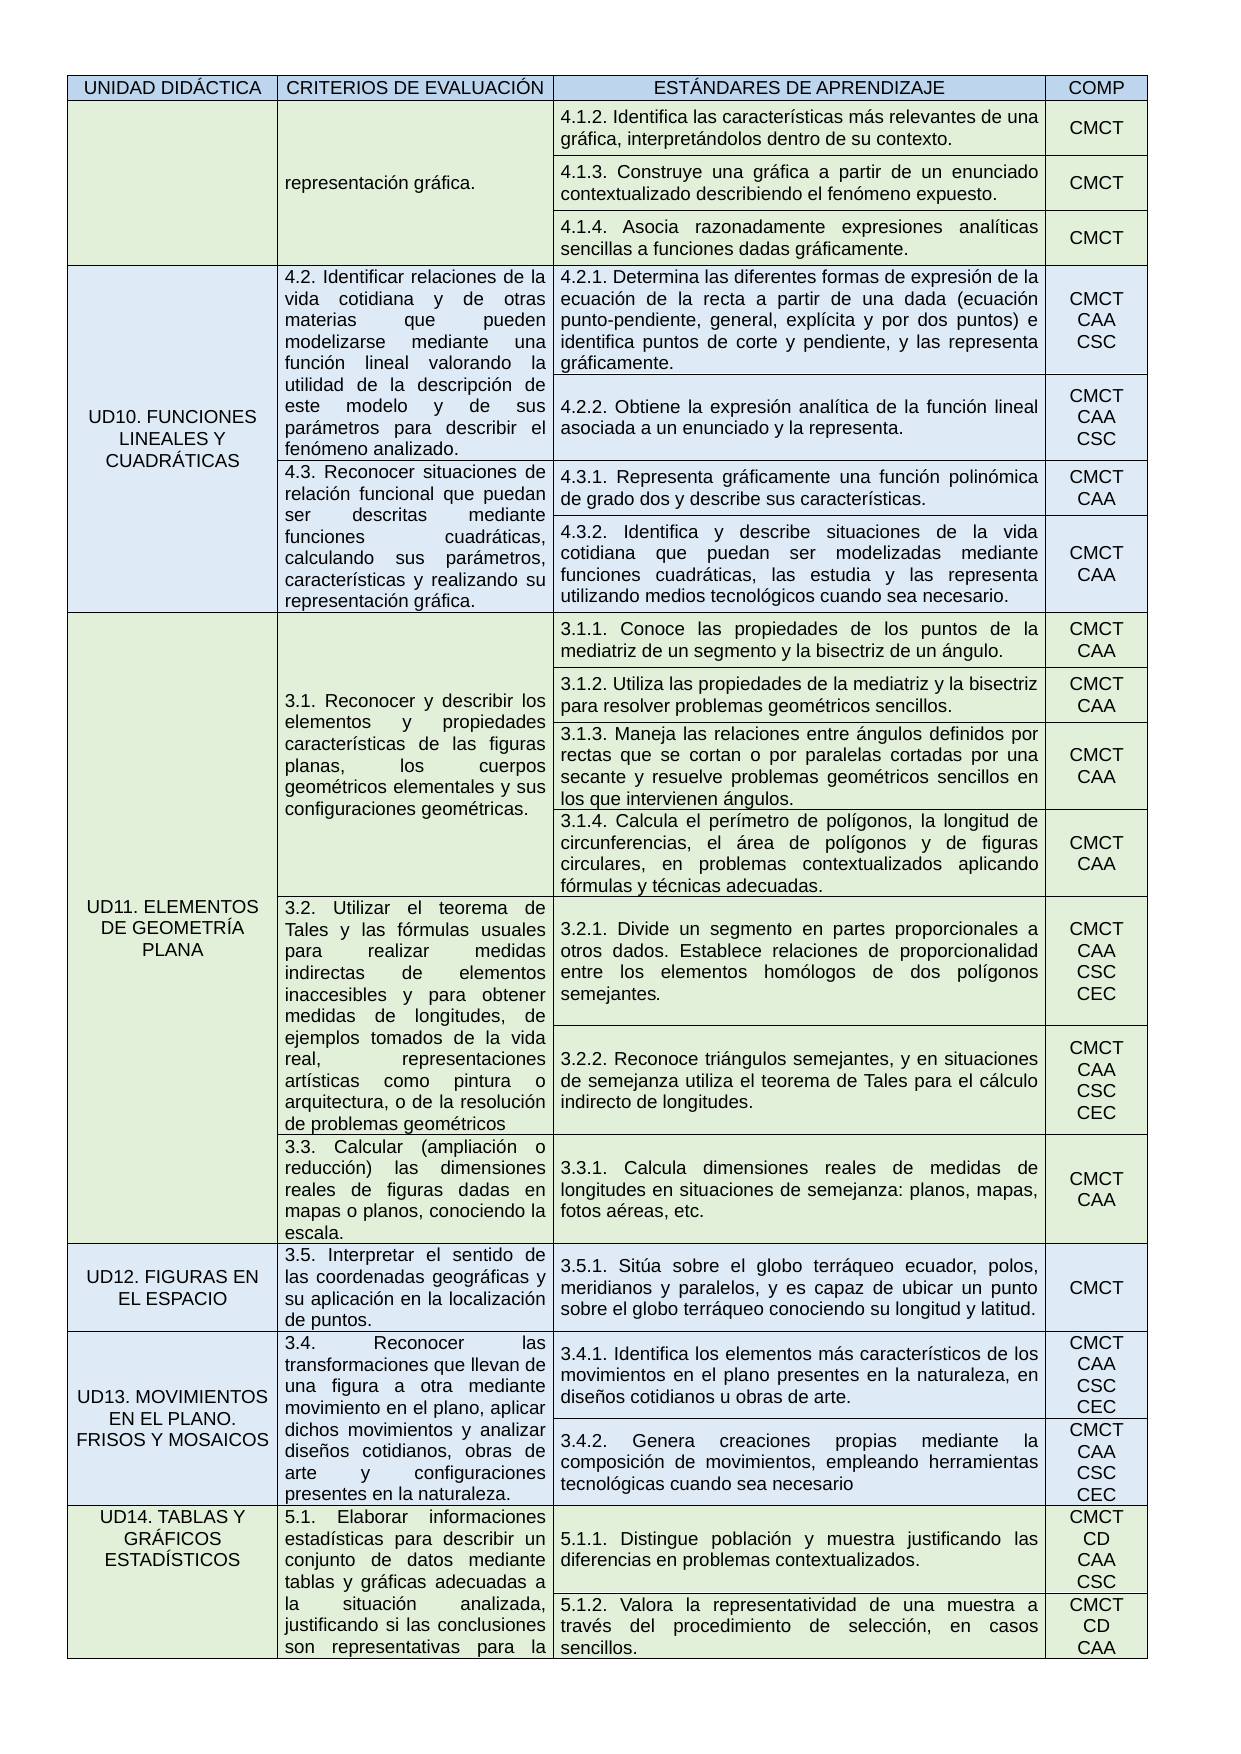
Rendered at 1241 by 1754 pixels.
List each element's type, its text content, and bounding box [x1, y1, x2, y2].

table_cell CMCT [1046, 101, 1147, 155]
table_cell UD13. MOVIMIENTOS EN EL PLANO. FRISOS Y MOSAICOS [68, 1332, 277, 1505]
table_cell CMCT CAA CSC CEC [1046, 1026, 1147, 1134]
table_cell 3.2.2. Reconoce triángulos semejantes, y en situaciones de semejanza utiliza el teorema de Tales para el cálculo indirecto de longitudes. [554, 1026, 1045, 1134]
table_cell 3.4.2. Genera creaciones propias mediante la composición de movimientos, empleando herramientas tecnológicas cuando sea necesario [554, 1419, 1045, 1505]
table_cell CMCT [1046, 211, 1147, 265]
table_cell CMCT CAA [1046, 723, 1147, 809]
table_cell CMCT CAA CSC CEC [1046, 1332, 1147, 1418]
table_cell 3.5. Interpretar el sentido de las coordenadas geográficas y su aplicación en la localización de puntos. [278, 1244, 553, 1331]
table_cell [278, 101, 553, 265]
table_cell 3.1.3. Maneja las relaciones entre ángulos definidos por rectas que se cortan o por paralelas cortadas por una secante y resuelve problemas geométricos sencillos en los que intervienen ángulos. [554, 723, 1045, 809]
table_cell 4.1.4. Asocia razonadamente expresiones analíticas sencillas a funciones dadas gráficamente. [554, 211, 1045, 265]
table_cell 4.1.2. Identifica las características más relevantes de una gráfica, interpretándolos dentro de su contexto. [554, 101, 1045, 155]
table_cell 3.5.1. Sitúa sobre el globo terráqueo ecuador, polos, meridianos y paralelos, y es capaz de ubicar un punto sobre el globo terráqueo conociendo su longitud y latitud. [554, 1244, 1045, 1331]
table_header ESTÁNDARES DE APRENDIZAJE [554, 76, 1045, 100]
table_cell 4.2.2. Obtiene la expresión analítica de la función lineal asociada a un enunciado y la representa. [554, 375, 1045, 460]
table_cell CMCT CAA [1046, 668, 1147, 722]
table_header CRITERIOS DE EVALUACIÓN [278, 76, 553, 100]
table_cell UD14. TABLAS Y GRÁFICOS ESTADÍSTICOS [68, 1506, 277, 1658]
table_cell CMCT [1046, 156, 1147, 210]
table_cell 3.1.4. Calcula el perímetro de polígonos, la longitud de circunferencias, el área de polígonos y de figuras circulares, en problemas contextualizados aplicando fórmulas y técnicas adecuadas. [554, 810, 1045, 896]
table_cell 4.2.1. Determina las diferentes formas de expresión de la ecuación de la recta a partir de una dada (ecuación punto-pendiente, general, explícita y por dos puntos) e identifica puntos de corte y pendiente, y las representa gráficamente. [554, 266, 1045, 373]
table_cell 5.1.1. Distingue población y muestra justificando las diferencias en problemas contextualizados. [554, 1506, 1045, 1592]
table_cell 5.1. Elaborar informaciones estadísticas para describir un conjunto de datos mediante tablas y gráficas adecuadas a la situación analizada, justificando si las conclusiones son representativas para la población estudiada. [278, 1506, 553, 1658]
table_cell 3.2.1. Divide un segmento en partes proporcionales a otros dados. Establece relaciones de proporcionalidad entre los elementos homólogos de dos polígonos semejantes. [554, 897, 1045, 1025]
table_cell 3.2. Utilizar el teorema de Tales y las fórmulas usuales para realizar medidas indirectas de elementos inaccesibles y para obtener medidas de longitudes, de ejemplos tomados de la vida real, representaciones artísticas como pintura o arquitectura, o de la resolución de problemas geométricos [278, 897, 553, 1134]
table_cell CMCT CAA [1046, 516, 1147, 612]
table_cell 3.4. Reconocer las transformaciones que llevan de una figura a otra mediante movimiento en el plano, aplicar dichos movimientos y analizar diseños cotidianos, obras de arte y configuraciones presentes en la naturaleza. [278, 1332, 553, 1505]
table_cell CMCT CAA [1046, 1135, 1147, 1243]
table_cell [554, 1594, 1045, 1658]
table_cell CMCT CAA [1046, 461, 1147, 515]
table_cell 4.2. Identificar relaciones de la vida cotidiana y de otras materias que pueden modelizarse mediante una función lineal valorando la utilidad de la descripción de este modelo y de sus parámetros para describir el fenómeno analizado. [278, 266, 553, 460]
table_cell 3.4.1. Identifica los elementos más característicos de los movimientos en el plano presentes en la naturaleza, en diseños cotidianos u obras de arte. [554, 1332, 1045, 1418]
table_cell CMCT CD CAA CSC [1046, 1506, 1147, 1592]
table_cell 3.1. Reconocer y describir los elementos y propiedades características de las figuras planas, los cuerpos geométricos elementales y sus configuraciones geométricas. [278, 613, 553, 896]
table_cell UD12. FIGURAS EN EL ESPACIO [68, 1244, 277, 1331]
table_cell 3.1.1. Conoce las propiedades de los puntos de la mediatriz de un segmento y la bisectriz de un ángulo. [554, 613, 1045, 667]
table_cell 4.1.3. Construye una gráfica a partir de un enunciado contextualizado describiendo el fenómeno expuesto. [554, 156, 1045, 210]
table_cell 4.3.2. Identifica y describe situaciones de la vida cotidiana que puedan ser modelizadas mediante funciones cuadráticas, las estudia y las representa utilizando medios tecnológicos cuando sea necesario. [554, 516, 1045, 612]
table_cell 3.3.1. Calcula dimensiones reales de medidas de longitudes en situaciones de semejanza: planos, mapas, fotos aéreas, etc. [554, 1135, 1045, 1243]
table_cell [68, 101, 277, 265]
table_header COMP [1046, 76, 1147, 100]
table_cell UD11. ELEMENTOS DE GEOMETRÍA PLANA [68, 613, 277, 1243]
table_cell 4.3.1. Representa gráficamente una función polinómica de grado dos y describe sus características. [554, 461, 1045, 515]
table_cell CMCT CAA [1046, 613, 1147, 667]
table_header UNIDAD DIDÁCTICA [68, 76, 277, 100]
table_cell UD10. FUNCIONES LINEALES Y CUADRÁTICAS [68, 266, 277, 612]
table_cell CMCT CAA CSC CEC [1046, 897, 1147, 1025]
table_cell CMCT CAA CSC [1046, 266, 1147, 373]
table_cell CMCT CAA CSC [1046, 375, 1147, 460]
table_cell CMCT CAA [1046, 810, 1147, 896]
table_cell 3.3. Calcular (ampliación o reducción) las dimensiones reales de figuras dadas en mapas o planos, conociendo la escala. [278, 1135, 553, 1243]
table_cell 4.3. Reconocer situaciones de relación funcional que puedan ser descritas mediante funciones cuadráticas, calculando sus parámetros, características y realizando su representación gráfica. [278, 461, 553, 612]
table_cell 3.1.2. Utiliza las propiedades de la mediatriz y la bisectriz para resolver problemas geométricos sencillos. [554, 668, 1045, 722]
table_cell CMCT CAA CSC CEC [1046, 1419, 1147, 1505]
table_cell CMCT [1046, 1244, 1147, 1331]
table_cell CMCT CD CAA CSC [1046, 1594, 1147, 1658]
